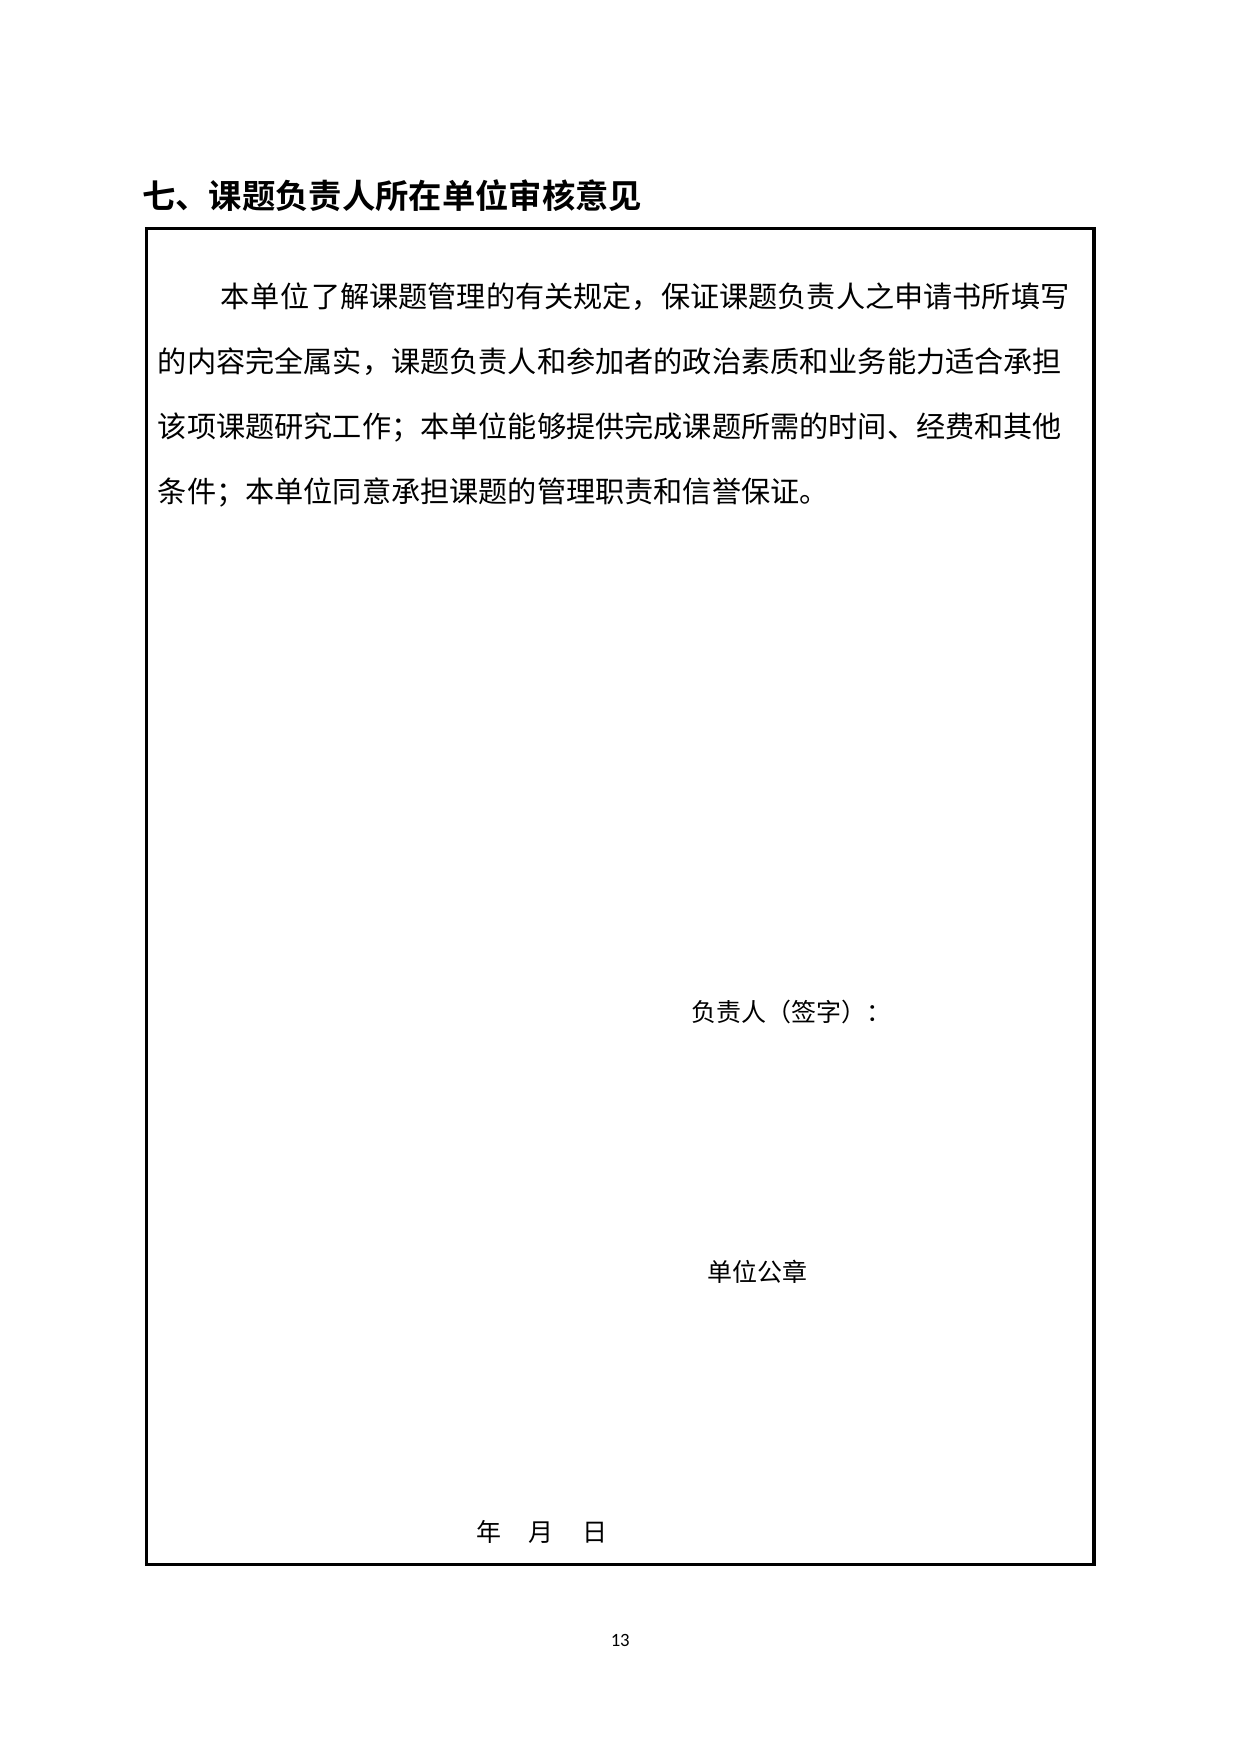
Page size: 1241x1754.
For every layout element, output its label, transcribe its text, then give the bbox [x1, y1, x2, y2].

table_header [148, 230, 1092, 1563]
text 七、课题负责人所在单位审核意见 [142, 162, 1098, 227]
